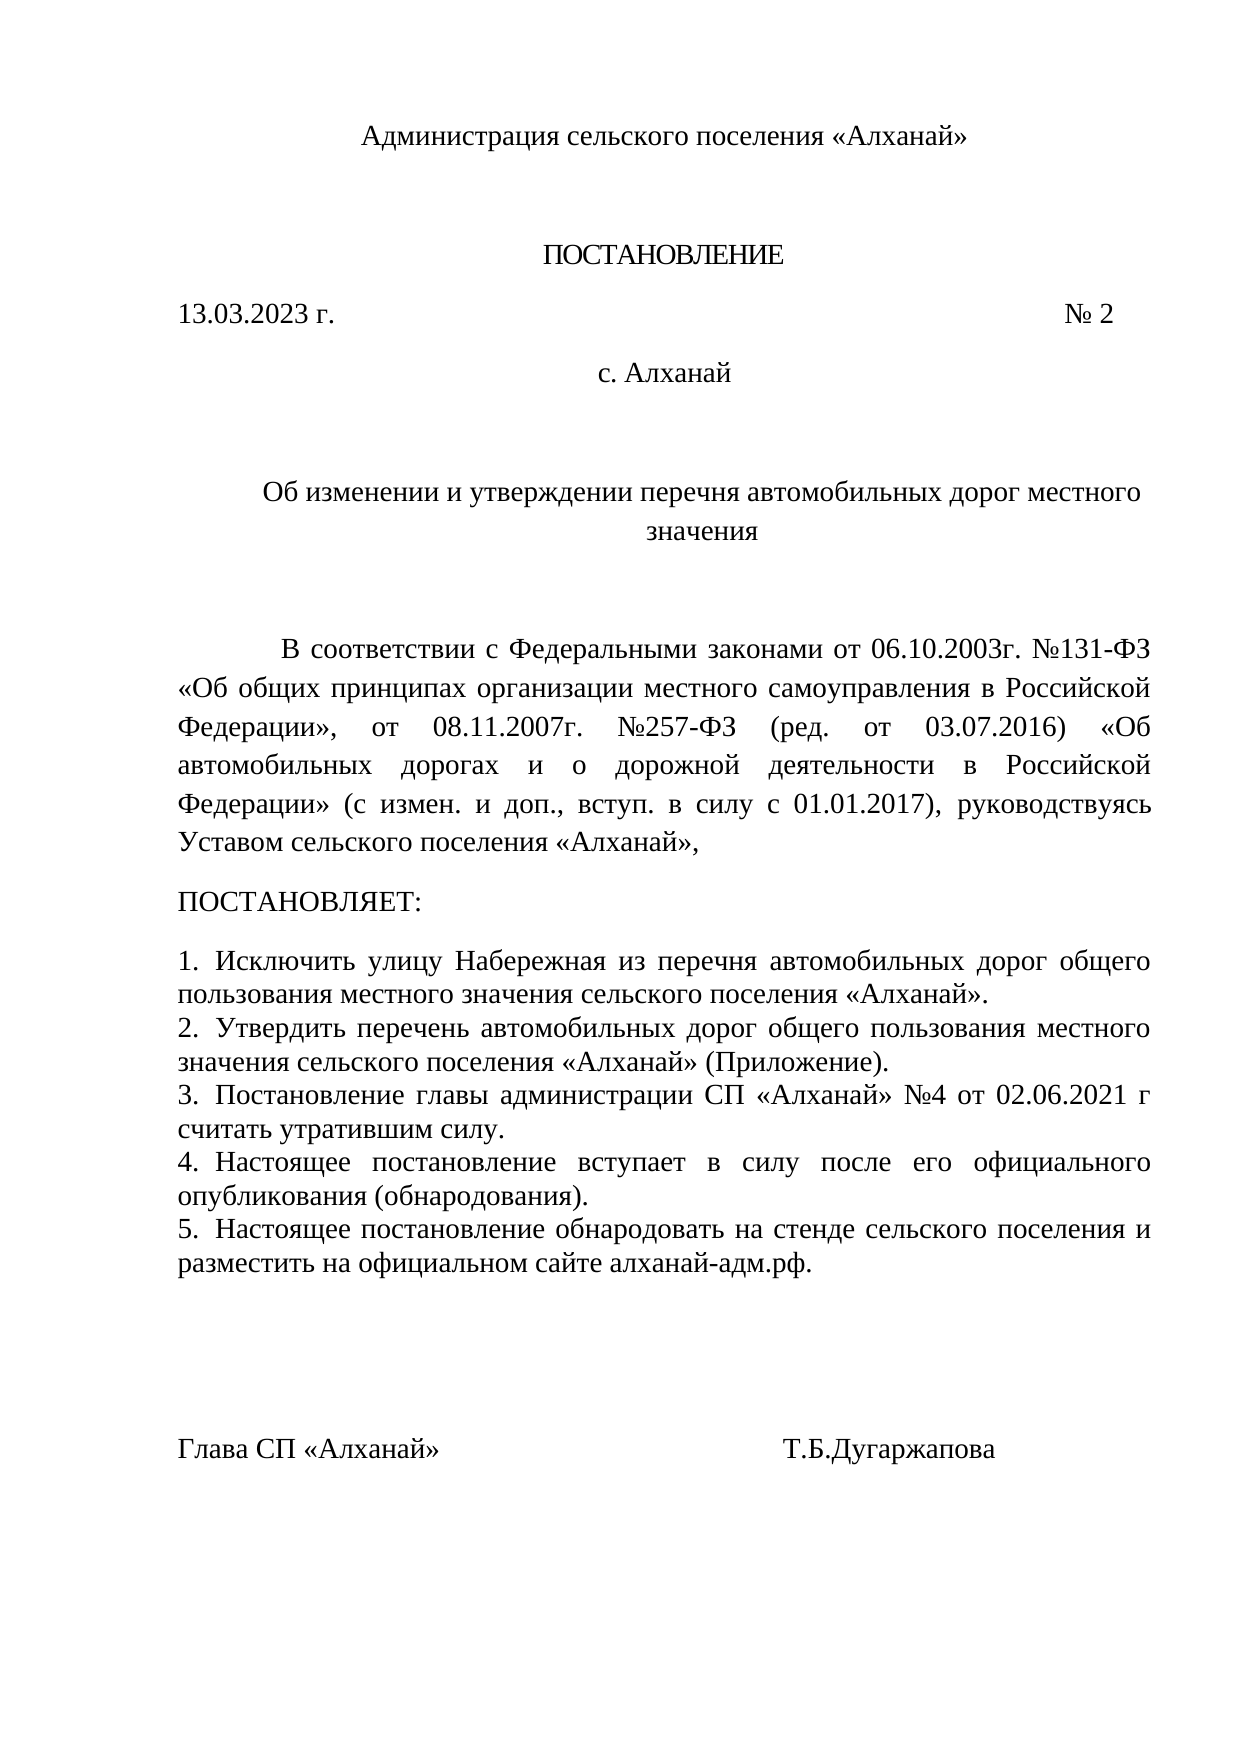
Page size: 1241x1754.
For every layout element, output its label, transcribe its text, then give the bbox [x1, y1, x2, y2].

text постановляЕТ: [177, 884, 1152, 917]
text Администрация сельского поселения «Алханай» [177, 118, 1152, 152]
list Настоящее постановление обнародовать на стенде сельского поселения и разместить на официальном сайте алханай-адм.рф. [177, 1211, 1152, 1278]
text ПОСТАНОВЛЕНИЕ [177, 237, 1152, 270]
list Исключить улицу Набережная из перечня автомобильных дорог общего пользования местного значения сельского поселения «Алханай». [177, 943, 1152, 1010]
text Глава СП «Алханай» Т.Б.Дугаржапова [177, 1431, 1152, 1464]
list Утвердить перечень автомобильных дорог общего пользования местного значения сельского поселения «Алханай» (Приложение). [177, 1010, 1152, 1077]
text Об изменении и утверждении перечня автомобильных дорог местного значения [252, 474, 1152, 546]
list Постановление главы администрации СП «Алханай» №4 от 02.06.2021 г считать утратившим силу. [177, 1077, 1152, 1144]
list Настоящее постановление вступает в силу после его официального опубликования (обнародования). [177, 1144, 1152, 1211]
text с. Алханай [177, 356, 1152, 389]
text В соответствии с Федеральными законами от 06.10.2003г. №131-ФЗ «Об общих принципах организации местного самоуправления в Российской Федерации», от 08.11.2007г. №257-ФЗ (ред. от 03.07.2016) «Об автомобильных дорогах и о дорожной деятельности в Российской Федерации» (с измен. и доп., вступ. в силу с 01.01.2017), руководствуясь Уставом сельского поселения «Алханай», [177, 632, 1152, 858]
text 13.03.2023 г. № 2 [177, 296, 1152, 330]
